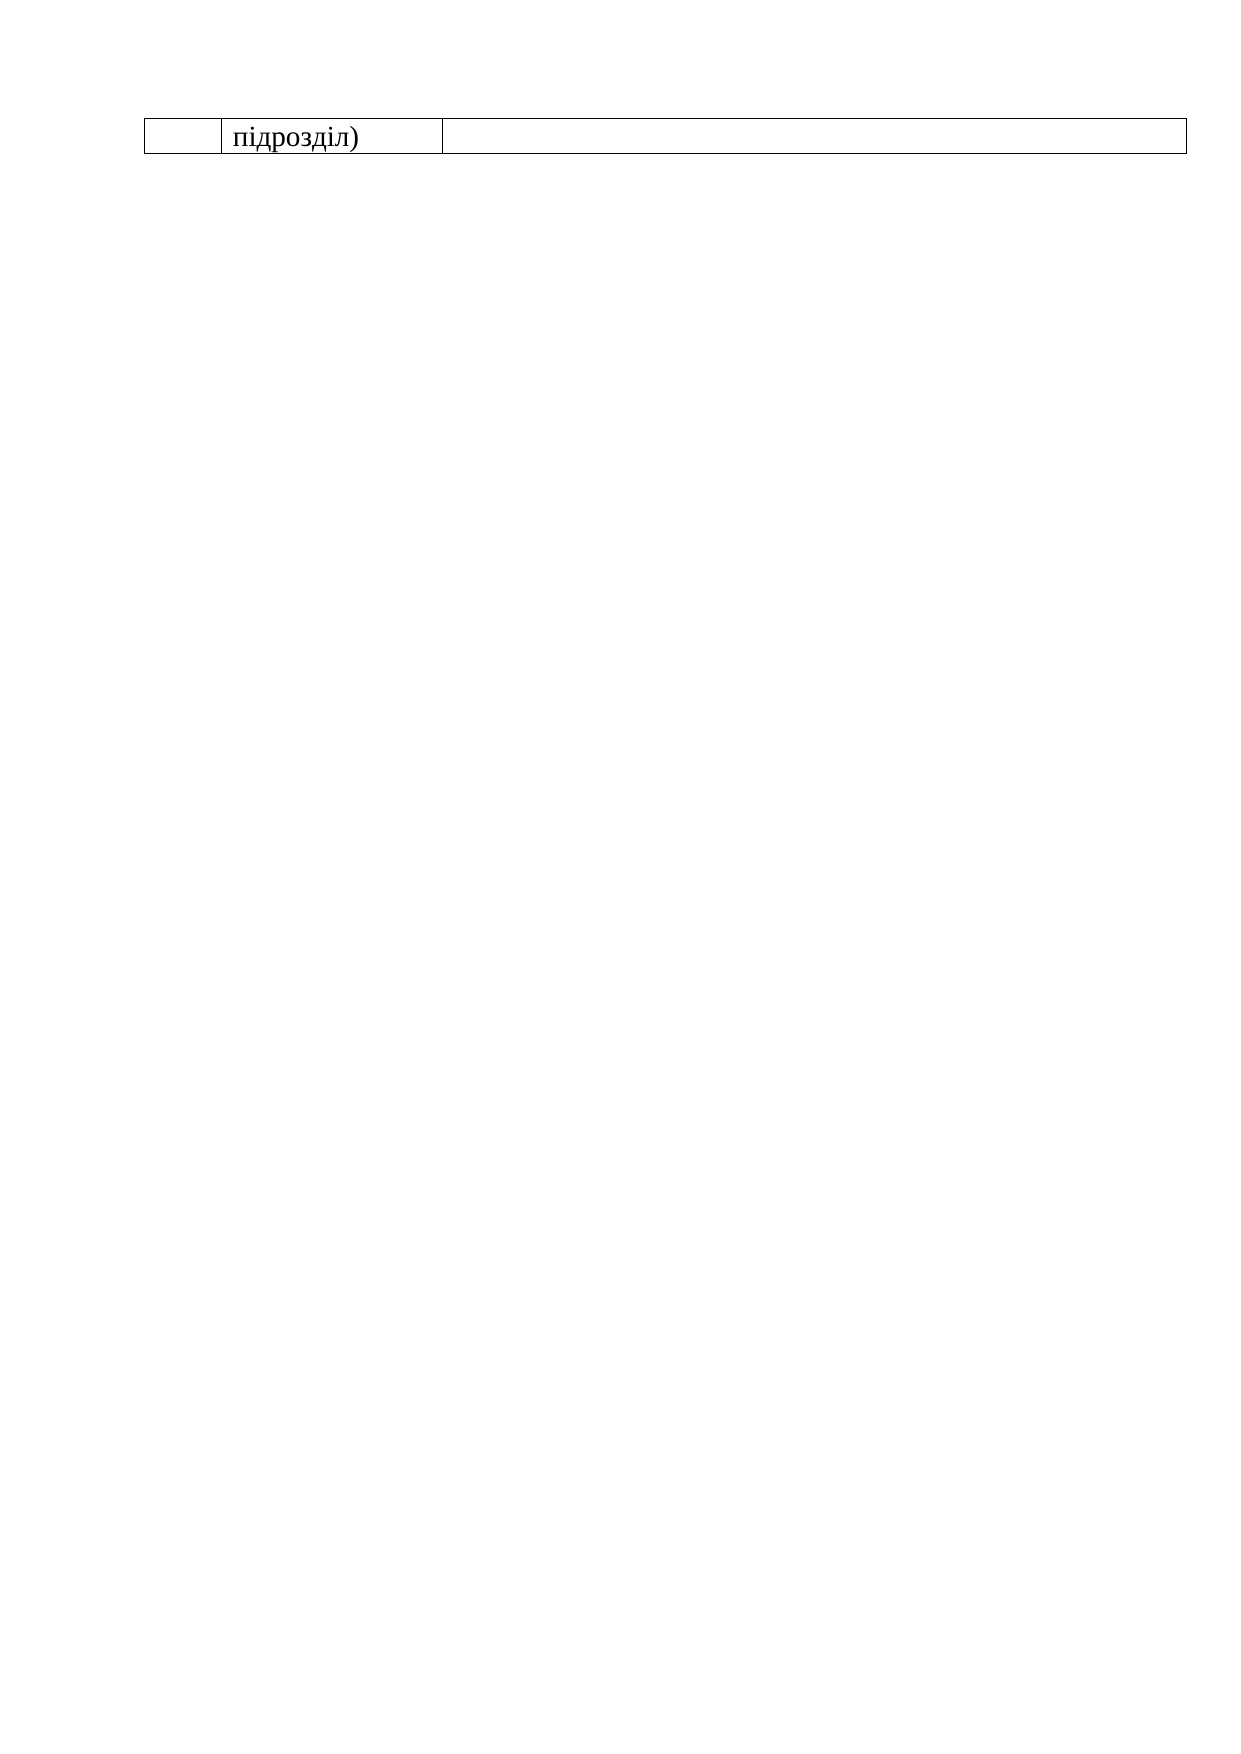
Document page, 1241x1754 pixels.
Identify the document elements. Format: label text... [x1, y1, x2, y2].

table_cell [443, 119, 1186, 153]
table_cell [222, 119, 442, 153]
table_cell 2. [145, 119, 221, 153]
